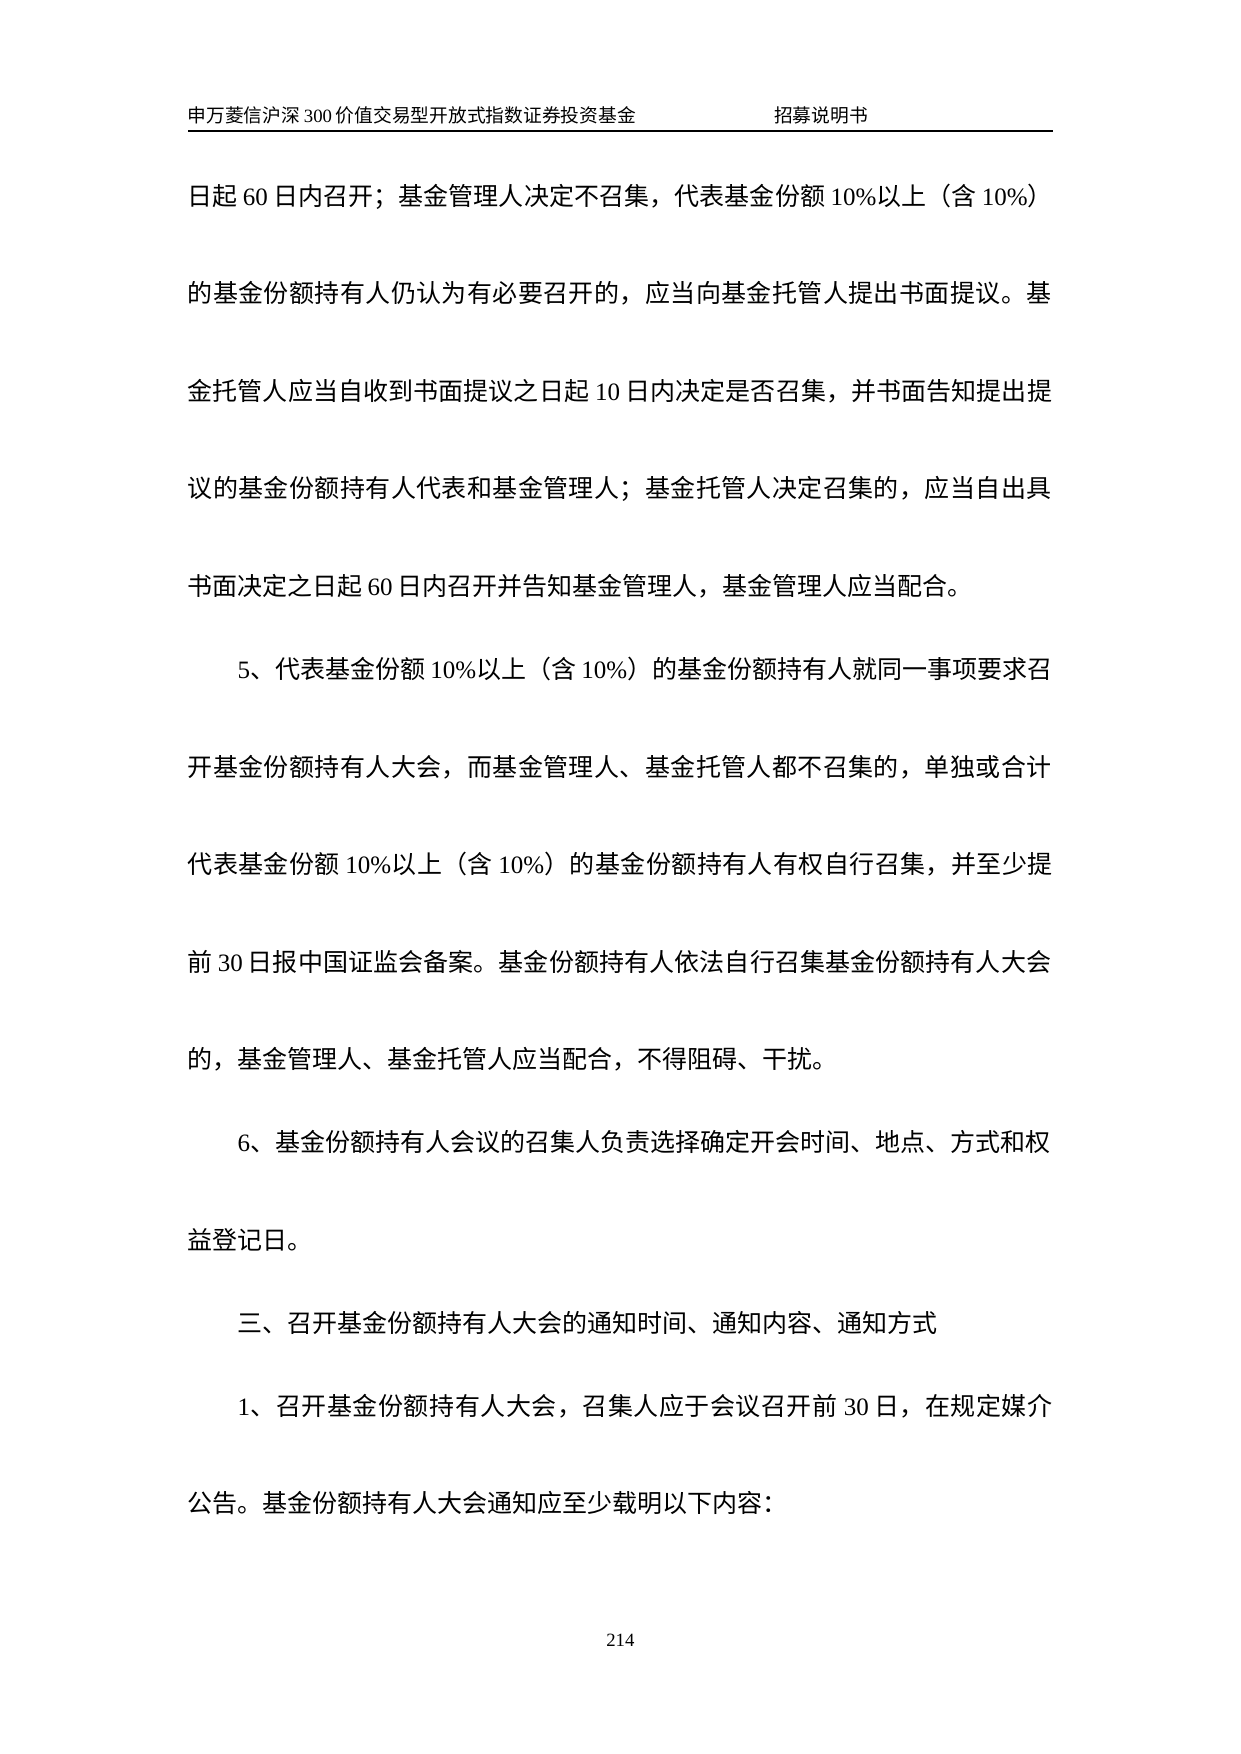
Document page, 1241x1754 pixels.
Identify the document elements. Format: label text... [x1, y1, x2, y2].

text 6、基金份额持有人会议的召集人负责选择确定开会时间、地点、方式和权益登记日。 [187, 1108, 1053, 1271]
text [187, 162, 1053, 617]
text 1、召开基金份额持有人大会，召集人应于会议召开前30日，在规定媒介公告。基金份额持有人大会通知应至少载明以下内容： [187, 1372, 1053, 1534]
text 三、召开基金份额持有人大会的通知时间、通知内容、通知方式 [187, 1289, 1053, 1354]
text 5、代表基金份额10%以上（含10%）的基金份额持有人就同一事项要求召开基金份额持有人大会，而基金管理人、基金托管人都不召集的，单独或合计代表基金份额10%以上（含10%）的基金份额持有人有权自行召集，并至少提前30日报中国证监会备案。基金份额持有人依法自行召集基金份额持有人大会的，基金管理人、基金托管人应当配合，不得阻碍、干扰。 [187, 635, 1053, 1090]
